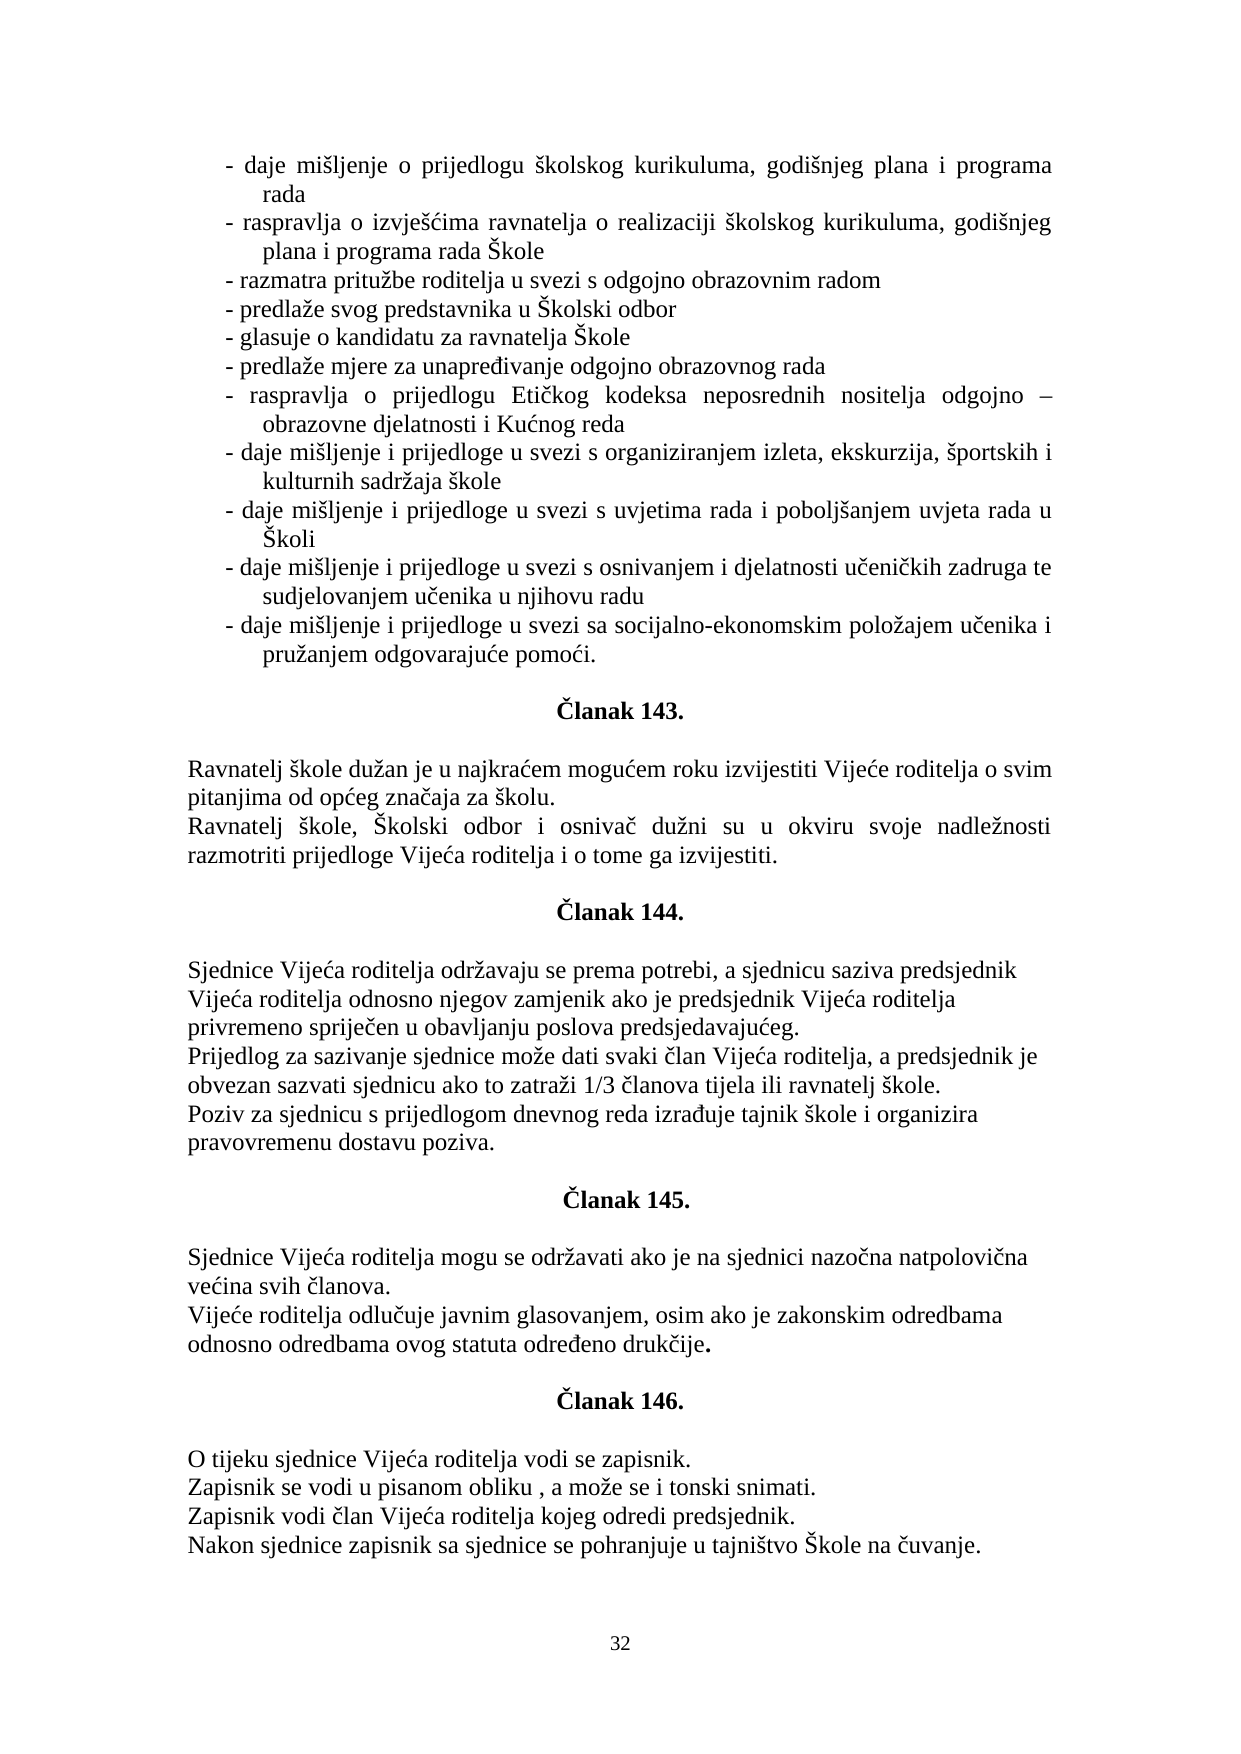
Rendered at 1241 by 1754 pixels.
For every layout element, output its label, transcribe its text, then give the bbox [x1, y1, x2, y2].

text Vijeće roditelja odlučuje javnim glasovanjem, osim ako je zakonskim odredbama odnosno odredbama ovog statuta određeno drukčije. [187, 1300, 1053, 1357]
text - daje mišljenje i prijedloge u svezi s osnivanjem i djelatnosti učeničkih zadruga te sudjelovanjem učenika u njihovu radu [225, 552, 1053, 610]
text - razmatra pritužbe roditelja u svezi s odgojno obrazovnim radom [225, 265, 1053, 294]
text O tijeku sjednice Vijeća roditelja vodi se zapisnik. [187, 1444, 1053, 1472]
text - daje mišljenje i prijedloge u svezi s uvjetima rada i poboljšanjem uvjeta rada u Školi [225, 495, 1053, 552]
text Zapisnik se vodi u pisanom obliku , a može se i tonski snimati. [187, 1472, 1053, 1501]
text Poziv za sjednicu s prijedlogom dnevnog reda izrađuje tajnik škole i organizira pravovremenu dostavu poziva. [187, 1099, 1053, 1156]
text Sjednice Vijeća roditelja mogu se održavati ako je na sjednici nazočna natpolovična većina svih članova. [187, 1242, 1053, 1300]
text Sjednice Vijeća roditelja održavaju se prema potrebi, a sjednicu saziva predsjednik Vijeća roditelja odnosno njegov zamjenik ako je predsjednik Vijeća roditelja privremeno spriječen u obavljanju poslova predsjedavajućeg. [187, 955, 1053, 1041]
text Članak 144. [187, 897, 1053, 926]
text Nakon sjednice zapisnik sa sjednice se pohranjuje u tajništvo Škole na čuvanje. [187, 1530, 1053, 1559]
text - daje mišljenje o prijedlogu školskog kurikuluma, godišnjeg plana i programa rada [225, 150, 1053, 207]
text Zapisnik vodi član Vijeća roditelja kojeg odredi predsjednik. [187, 1501, 1053, 1530]
text - glasuje o kandidatu za ravnatelja Škole [225, 322, 1053, 351]
text Prijedlog za sazivanje sjednice može dati svaki član Vijeća roditelja, a predsjednik je obvezan sazvati sjednicu ako to zatraži 1/3 članova tijela ili ravnatelj škole. [187, 1041, 1053, 1099]
text Ravnatelj škole, Školski odbor i osnivač dužni su u okviru svoje nadležnosti razmotriti prijedloge Vijeća roditelja i o tome ga izvijestiti. [187, 811, 1053, 869]
text - daje mišljenje i prijedloge u svezi s organiziranjem izleta, ekskurzija, športskih i kulturnih sadržaja škole [225, 437, 1053, 495]
text - daje mišljenje i prijedloge u svezi sa socijalno-ekonomskim položajem učenika i pružanjem odgovarajuće pomoći. [225, 610, 1053, 667]
text Članak 143. [187, 696, 1053, 725]
text - predlaže mjere za unapređivanje odgojno obrazovnog rada [225, 351, 1053, 380]
text - raspravlja o prijedlogu Etičkog kodeksa neposrednih nositelja odgojno –obrazovne djelatnosti i Kućnog reda [225, 380, 1053, 437]
text Članak 145. [187, 1185, 1053, 1214]
text - raspravlja o izvješćima ravnatelja o realizaciji školskog kurikuluma, godišnjeg plana i programa rada Škole [225, 207, 1053, 265]
text - predlaže svog predstavnika u Školski odbor [225, 294, 1053, 322]
text Članak 146. [187, 1386, 1053, 1415]
text Ravnatelj škole dužan je u najkraćem mogućem roku izvijestiti Vijeće roditelja o svim pitanjima od općeg značaja za školu. [187, 754, 1053, 811]
